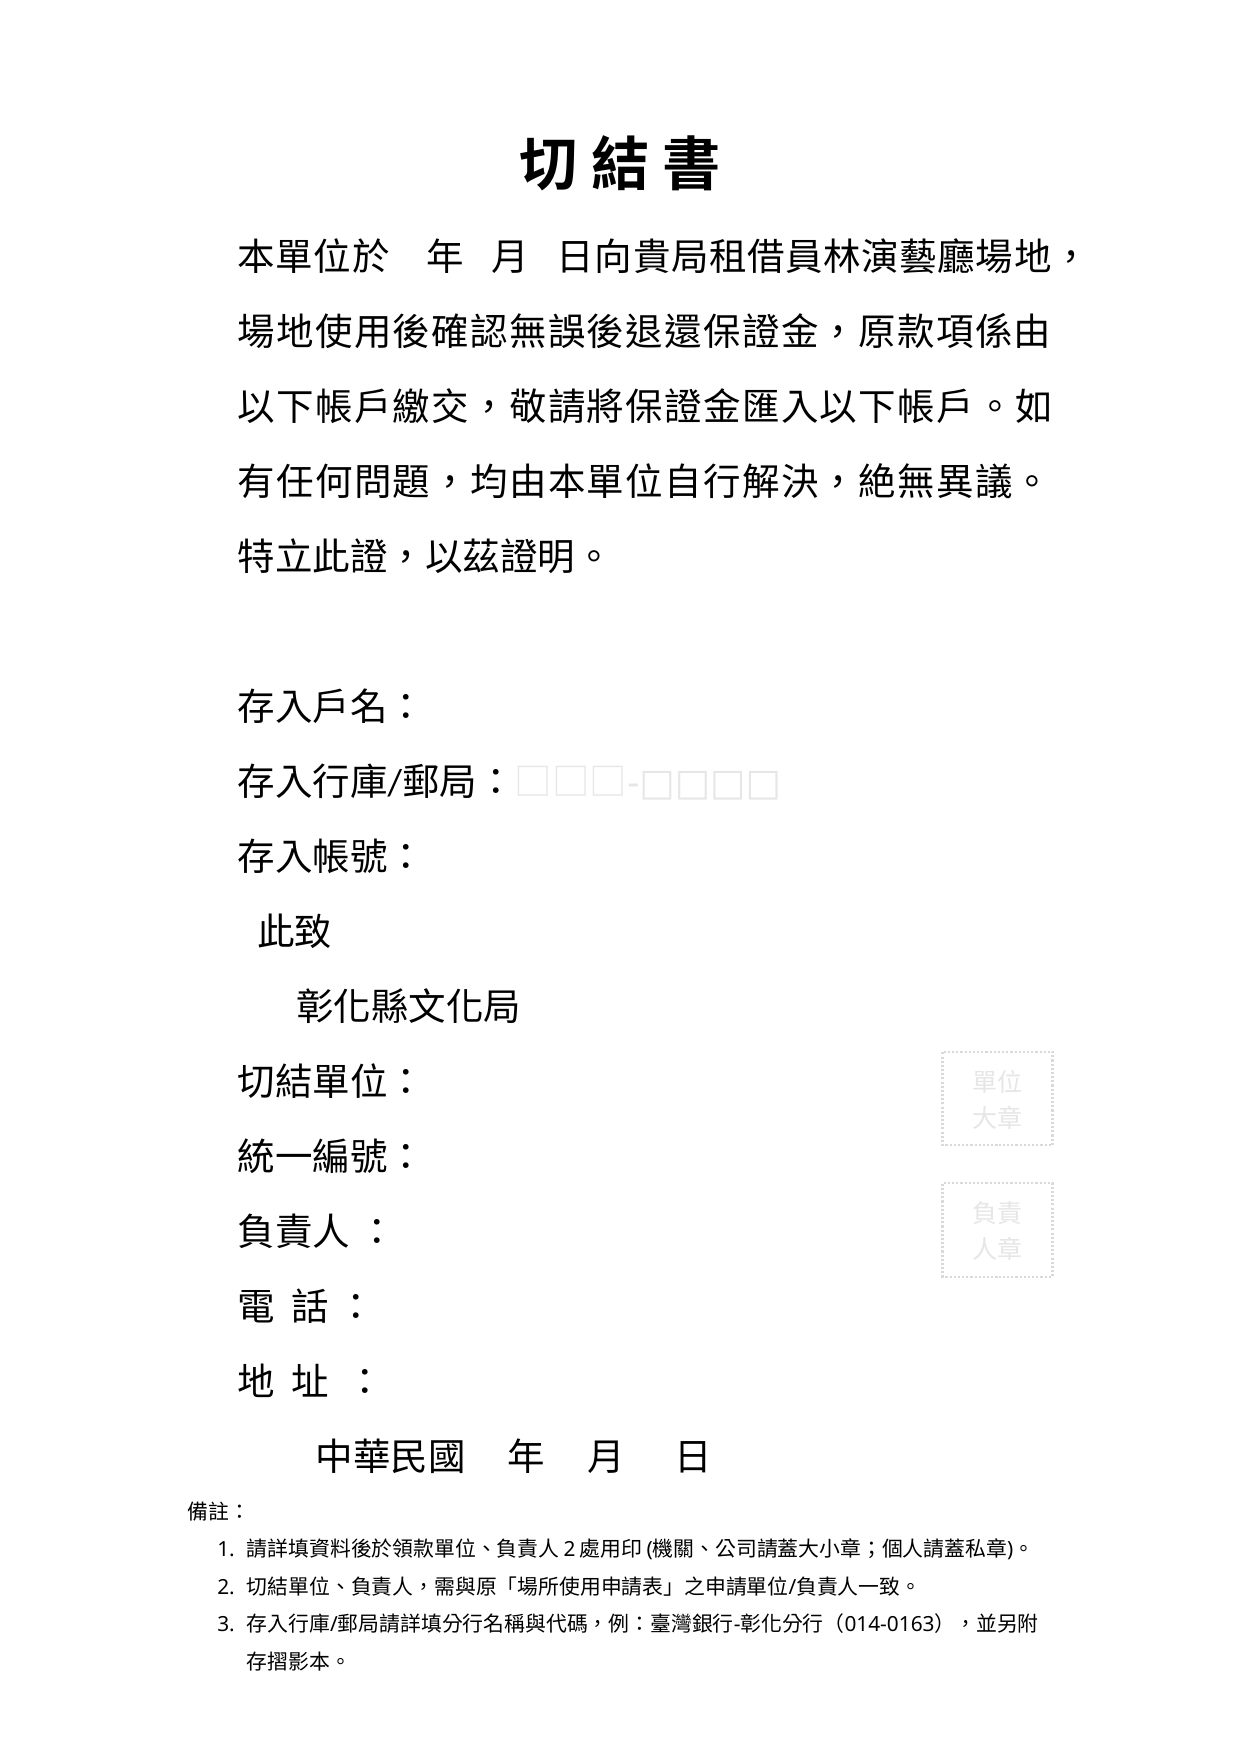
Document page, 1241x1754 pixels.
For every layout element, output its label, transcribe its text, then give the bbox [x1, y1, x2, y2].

list 切結單位、負責人，需與原「場所使用申請表」之申請單位/負責人一致。 [217, 1567, 1053, 1604]
text 存入帳號： [237, 817, 1053, 892]
text 電 話 ： [237, 1267, 1053, 1342]
text 地 址 ： [237, 1342, 1053, 1417]
text 負責人 ： [237, 1192, 942, 1267]
text 中華民國 年 月 日 [237, 1417, 1053, 1492]
text 切結單位： [237, 1042, 1053, 1117]
text 此致 [237, 892, 1053, 967]
text 存入戶名： [237, 667, 1053, 742]
text 統一編號： [237, 1117, 1053, 1192]
text 切 結 書 [187, 104, 1053, 217]
list 請詳填資料後於領款單位、負責人2處用印 (機關、公司請蓋大小章；個人請蓋私章)。 [217, 1529, 1053, 1567]
text 備註： [187, 1492, 1053, 1529]
text 彰化縣文化局 [237, 967, 1053, 1042]
text 存入行庫/郵局：□□□-□□□□ [237, 742, 1053, 817]
text 本單位於 年 月 日向貴局租借員林演藝廳場地，場地使用後確認無誤後退還保證金，原款項係由以下帳戶繳交，敬請將保證金匯入以下帳戶。如有任何問題，均由本單位自行解決，絶無異議。特立此證，以茲證明。 [237, 217, 1053, 592]
list 存入行庫/郵局請詳填分行名稱與代碼，例：臺灣銀行-彰化分行（014-0163），並另附存摺影本。 [217, 1604, 1053, 1679]
